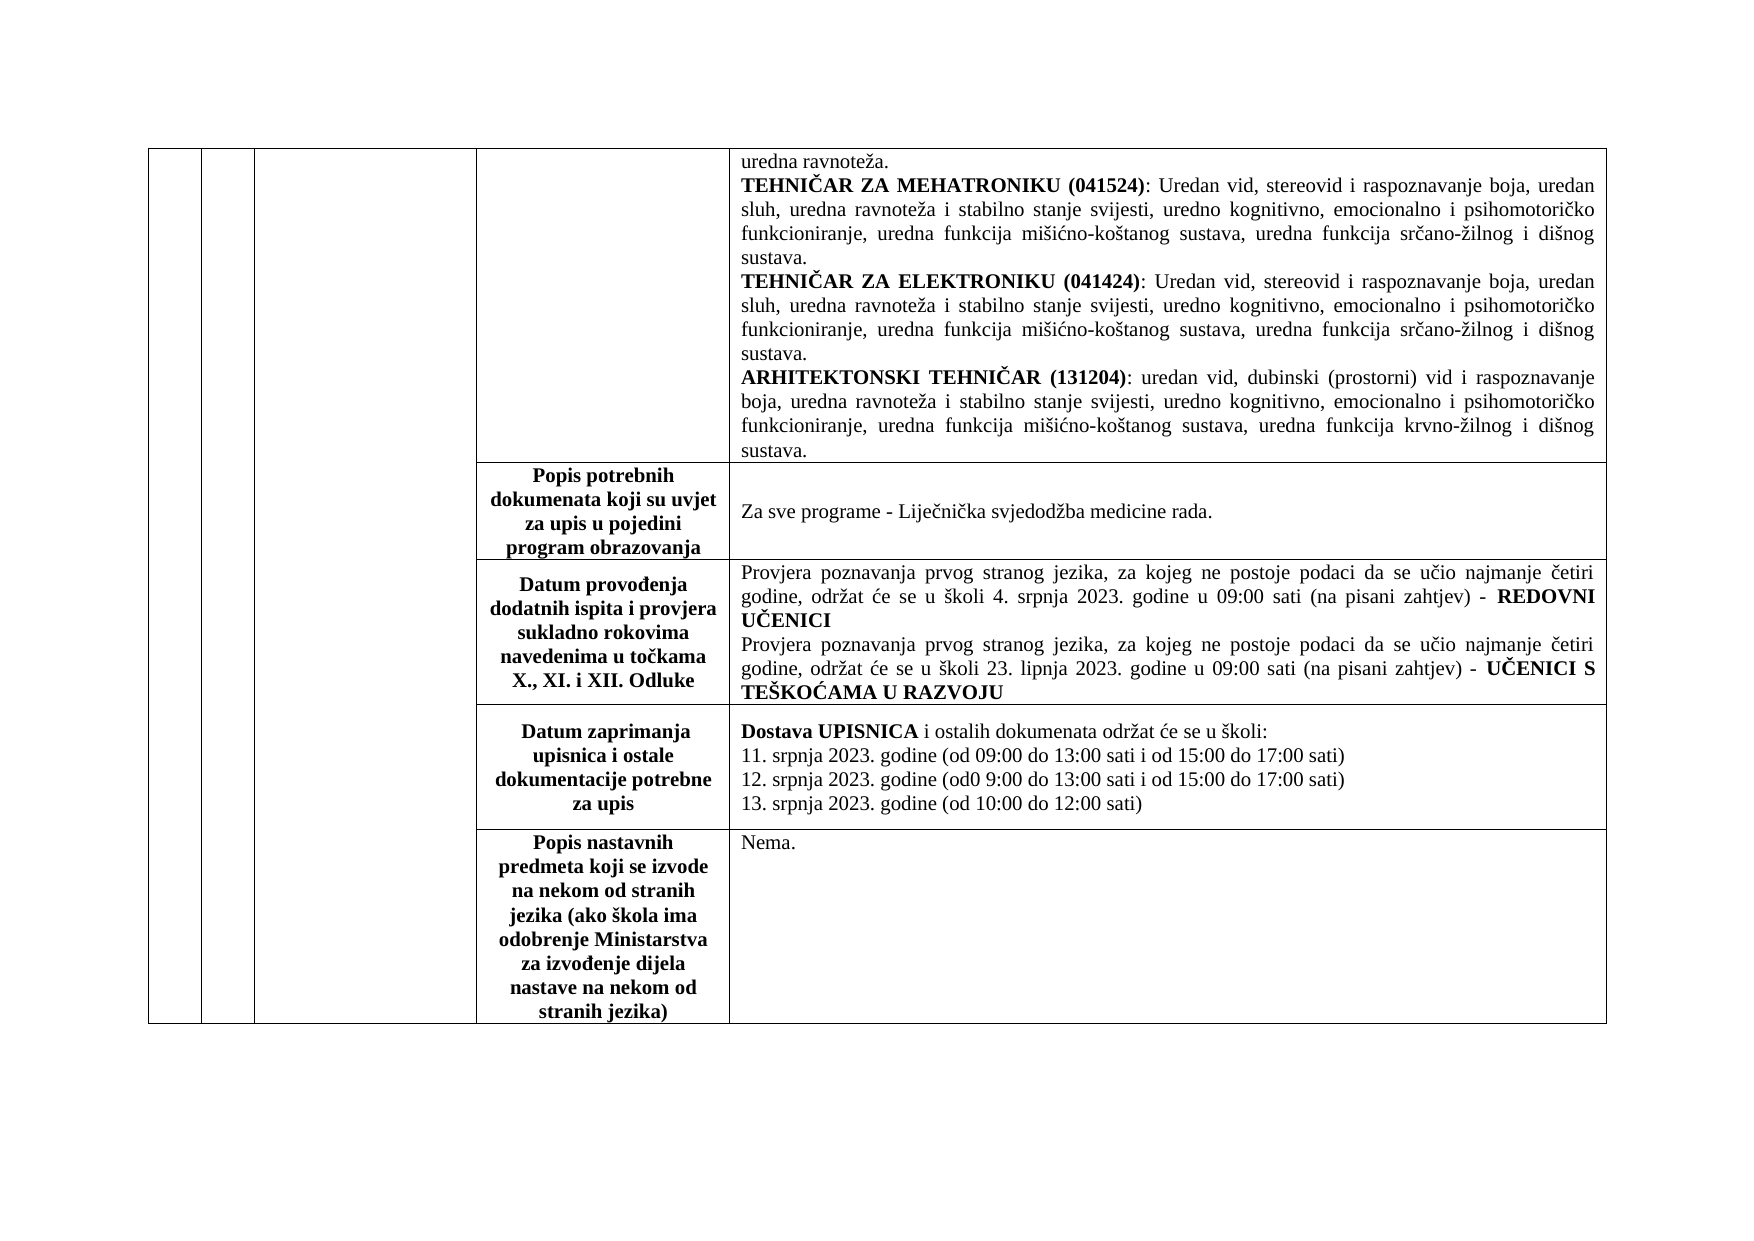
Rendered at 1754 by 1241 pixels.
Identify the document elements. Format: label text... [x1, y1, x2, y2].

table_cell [477, 149, 729, 462]
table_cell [730, 149, 1606, 462]
table_cell Nema. [730, 830, 1606, 1023]
table_cell Datum zaprimanja upisnica i ostale dokumentacije potrebne za upis [477, 705, 729, 829]
table_cell Provjera poznavanja prvog stranog jezika, za kojeg ne postoje podaci da se učio najmanje četiri godine, održat će se u školi 4. srpnja 2023. godine u 09:00 sati (na pisani zahtjev) - REDOVNI UČENICI Provjera poznavanja prvog stranog jezika, za kojeg ne postoje podaci da se učio najmanje četiri godine, održat će se u školi 23. lipnja 2023. godine u 09:00 sati (na pisani zahtjev) - UČENICI S TEŠKOĆAMA U RAZVOJU [730, 560, 1606, 704]
table_cell Popis nastavnih predmeta koji se izvode na nekom od stranih jezika (ako škola ima odobrenje Ministarstva za izvođenje dijela nastave na nekom od stranih jezika) [477, 830, 729, 1023]
table_cell Datum provođenja dodatnih ispita i provjera sukladno rokovima navedenima u točkama X., XI. i XII. Odluke [477, 560, 729, 704]
table_cell Popis potrebnih dokumenata koji su uvjet za upis u pojedini program obrazovanja [477, 463, 729, 559]
table_cell Dostava UPISNICA i ostalih dokumenata održat će se u školi: 11. srpnja 2023. godine (od 09:00 do 13:00 sati i od 15:00 do 17:00 sati) 12. srpnja 2023. godine (od0 9:00 do 13:00 sati i od 15:00 do 17:00 sati) 13. srpnja 2023. godine (od 10:00 do 12:00 sati) [730, 705, 1606, 829]
table_cell Za sve programe - Liječnička svjedodžba medicine rada. [730, 463, 1606, 559]
